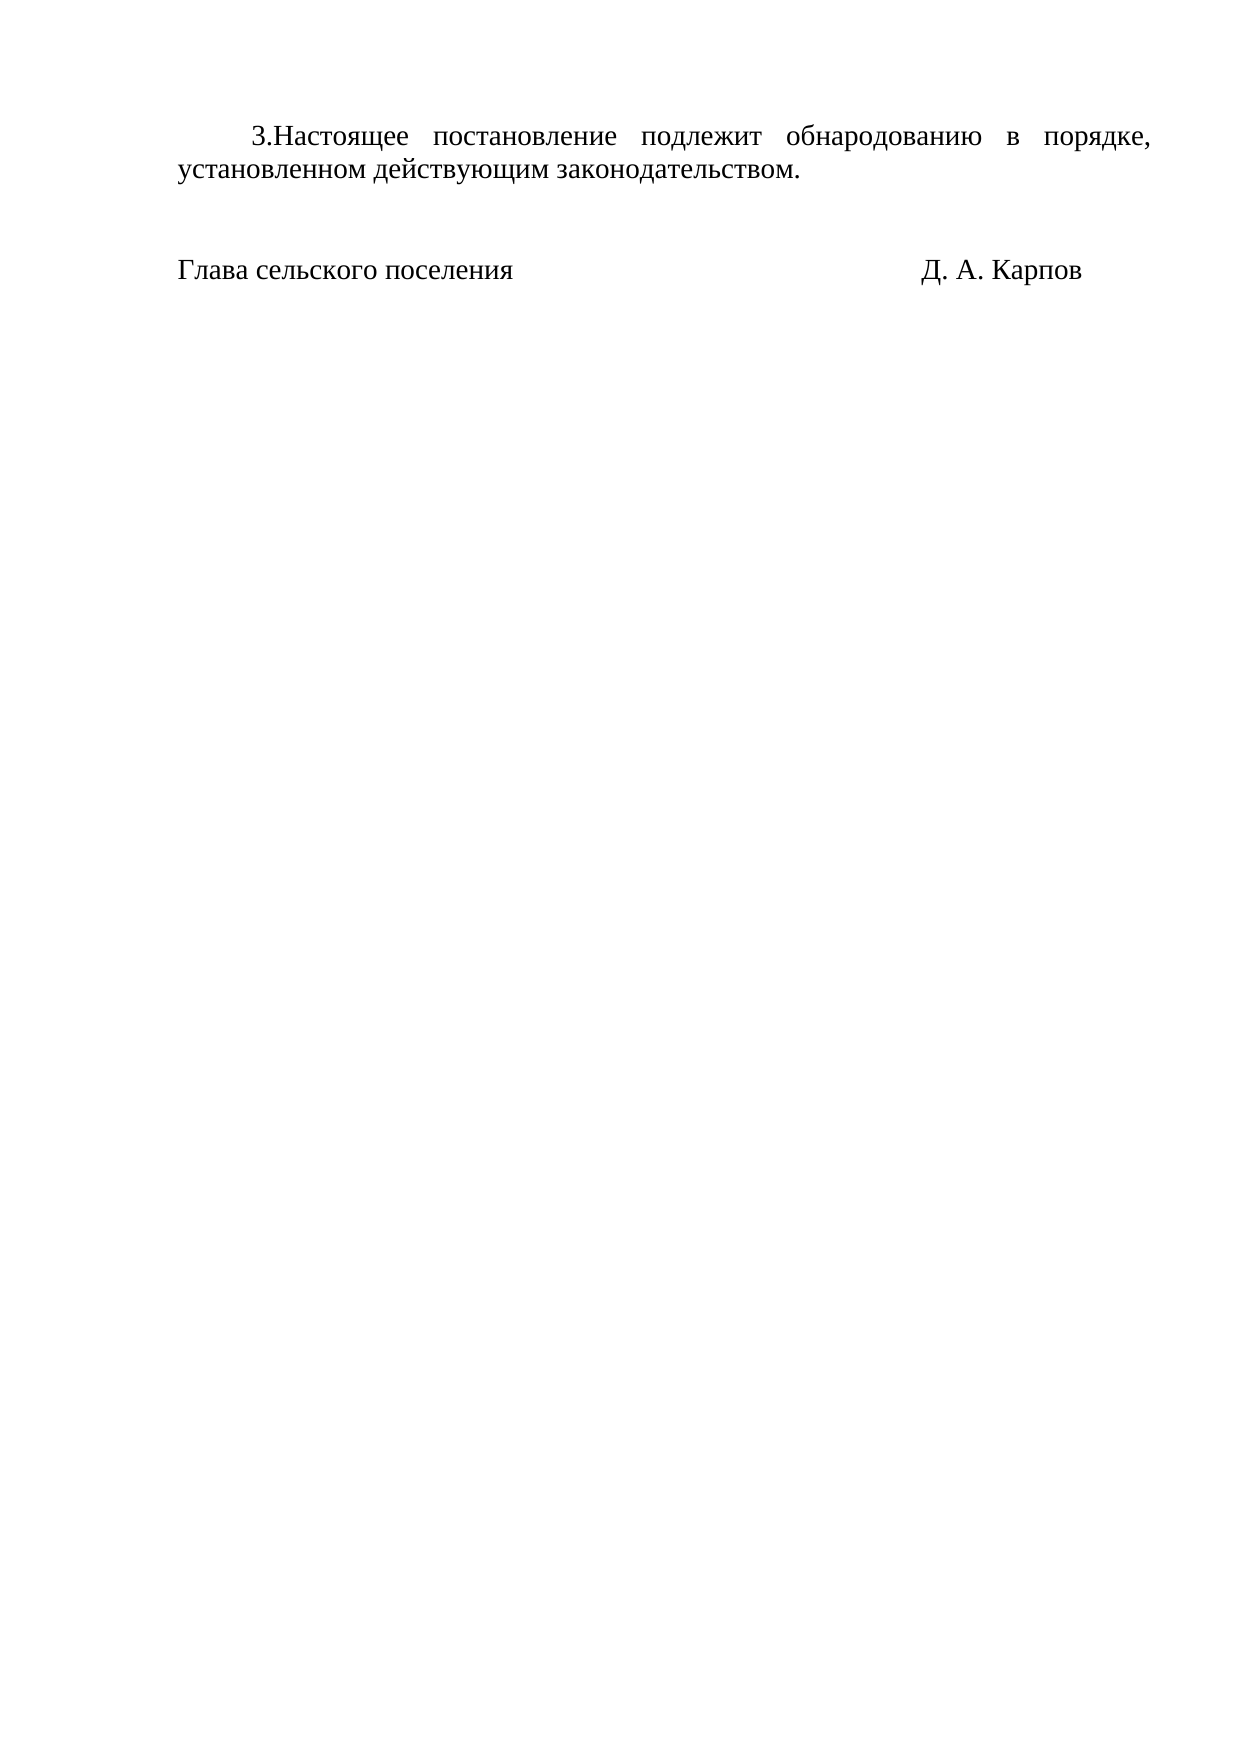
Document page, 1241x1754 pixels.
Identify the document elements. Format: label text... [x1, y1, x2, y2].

text 3.Настоящее постановление подлежит обнародованию в порядке, установленном действующим законодательством. [177, 118, 1152, 185]
text Глава сельского поселения Д. А. Карпов [177, 252, 1152, 286]
